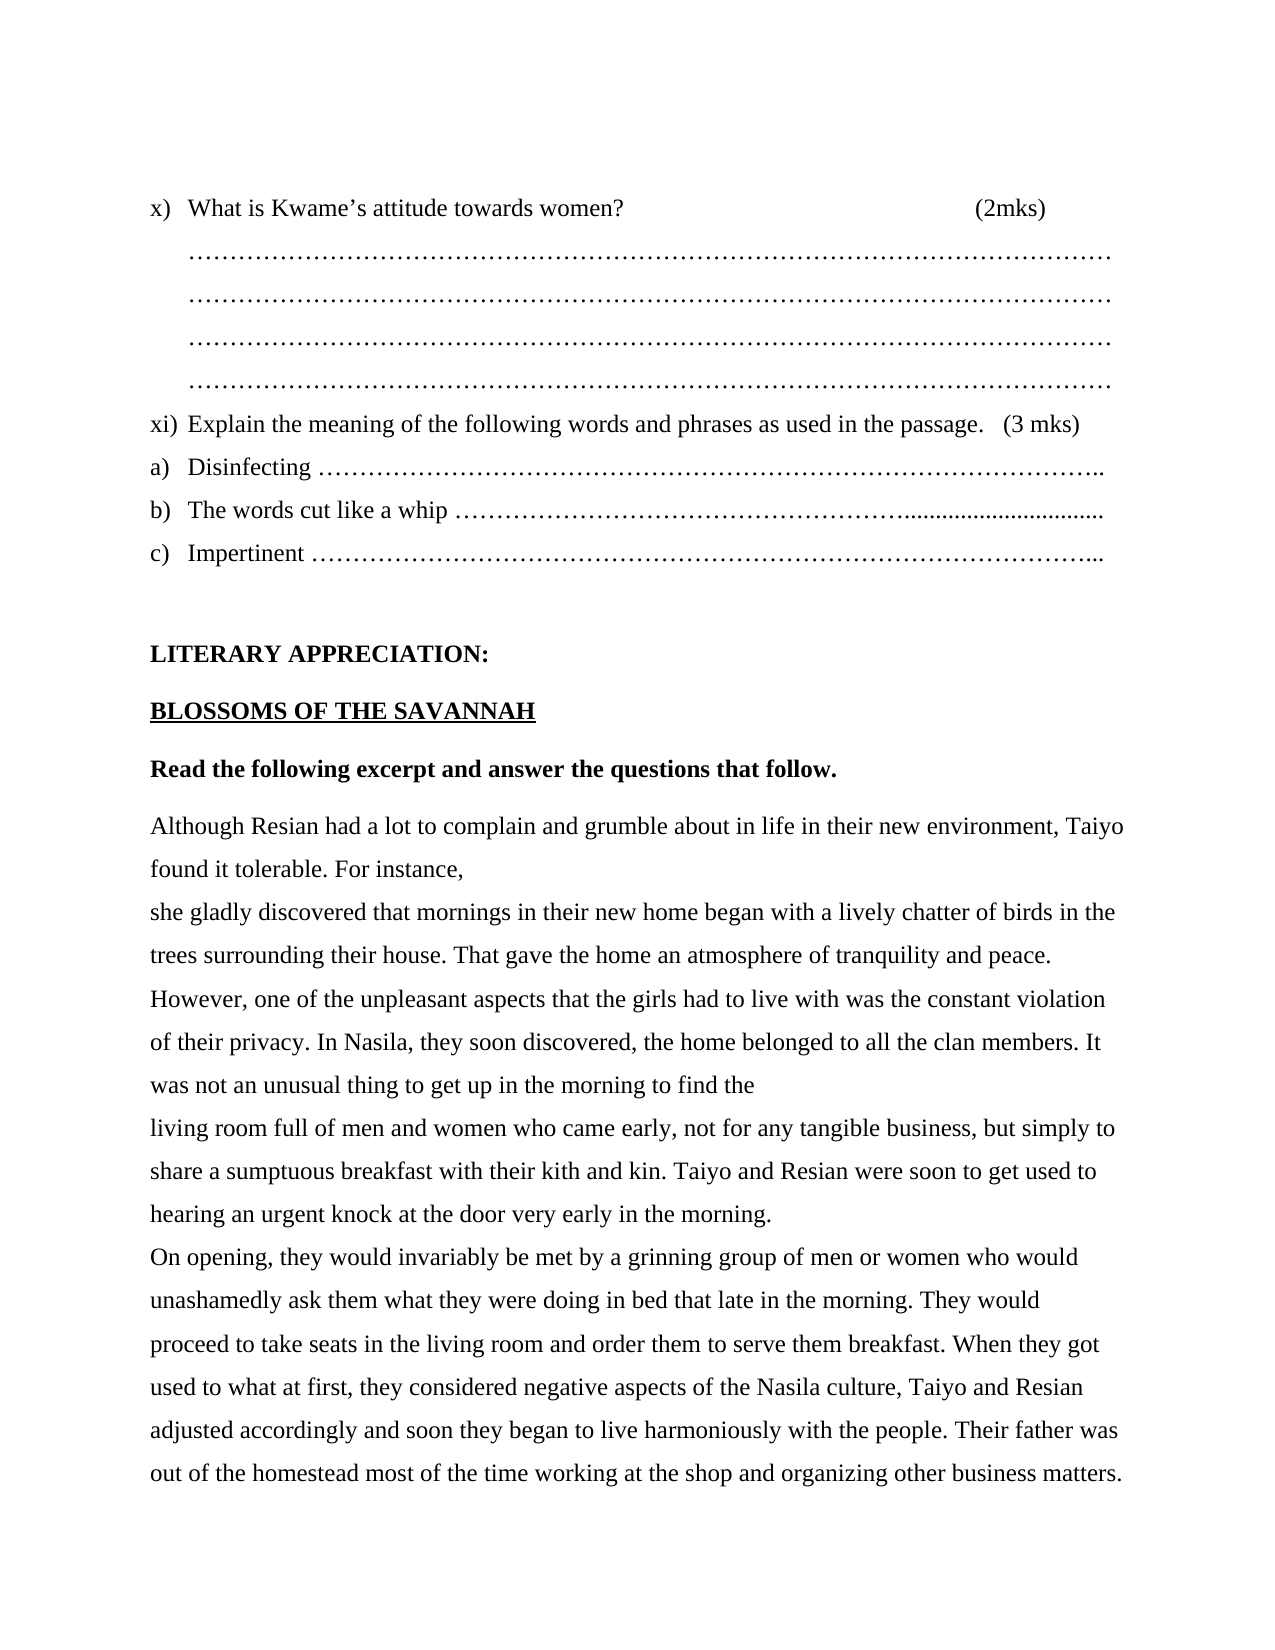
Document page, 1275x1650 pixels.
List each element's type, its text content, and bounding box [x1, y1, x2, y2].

text However, one of the unpleasant aspects that the girls had to live with was the constant violation of their privacy. In Nasila, they soon discovered, the home belonged to all the clan members. It was not an unusual thing to get up in the morning to find the [150, 984, 1125, 1099]
list Impertinent …………………………………………………………………………………... [150, 538, 1125, 567]
text living room full of men and women who came early, not for any tangible business, but simply to share a sumptuous breakfast with their kith and kin. Taiyo and Resian were soon to get used to hearing an urgent knock at the door very early in the morning. [150, 1113, 1125, 1228]
list The words cut like a whip ………………………………………………................................ [150, 495, 1125, 524]
list Explain the meaning of the following words and phrases as used in the passage. (3 mks) [150, 409, 1125, 437]
text she gladly discovered that mornings in their new home began with a lively chatter of birds in the trees surrounding their house. That gave the home an atmosphere of tranquility and peace. [150, 897, 1125, 969]
list What is Kwame’s attitude towards women? (2mks) [150, 193, 1125, 222]
text Read the following excerpt and answer the questions that follow. [150, 754, 1125, 782]
text BLOSSOMS OF THE SAVANNAH [150, 696, 1125, 725]
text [150, 1242, 1125, 1487]
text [187, 236, 1125, 394]
text Although Resian had a lot to complain and grumble about in life in their new environment, Taiyo found it tolerable. For instance, [150, 811, 1125, 883]
list Disinfecting ………………………………………………………………………………….. [150, 452, 1125, 481]
text LITERARY APPRECIATION: [150, 639, 1125, 667]
